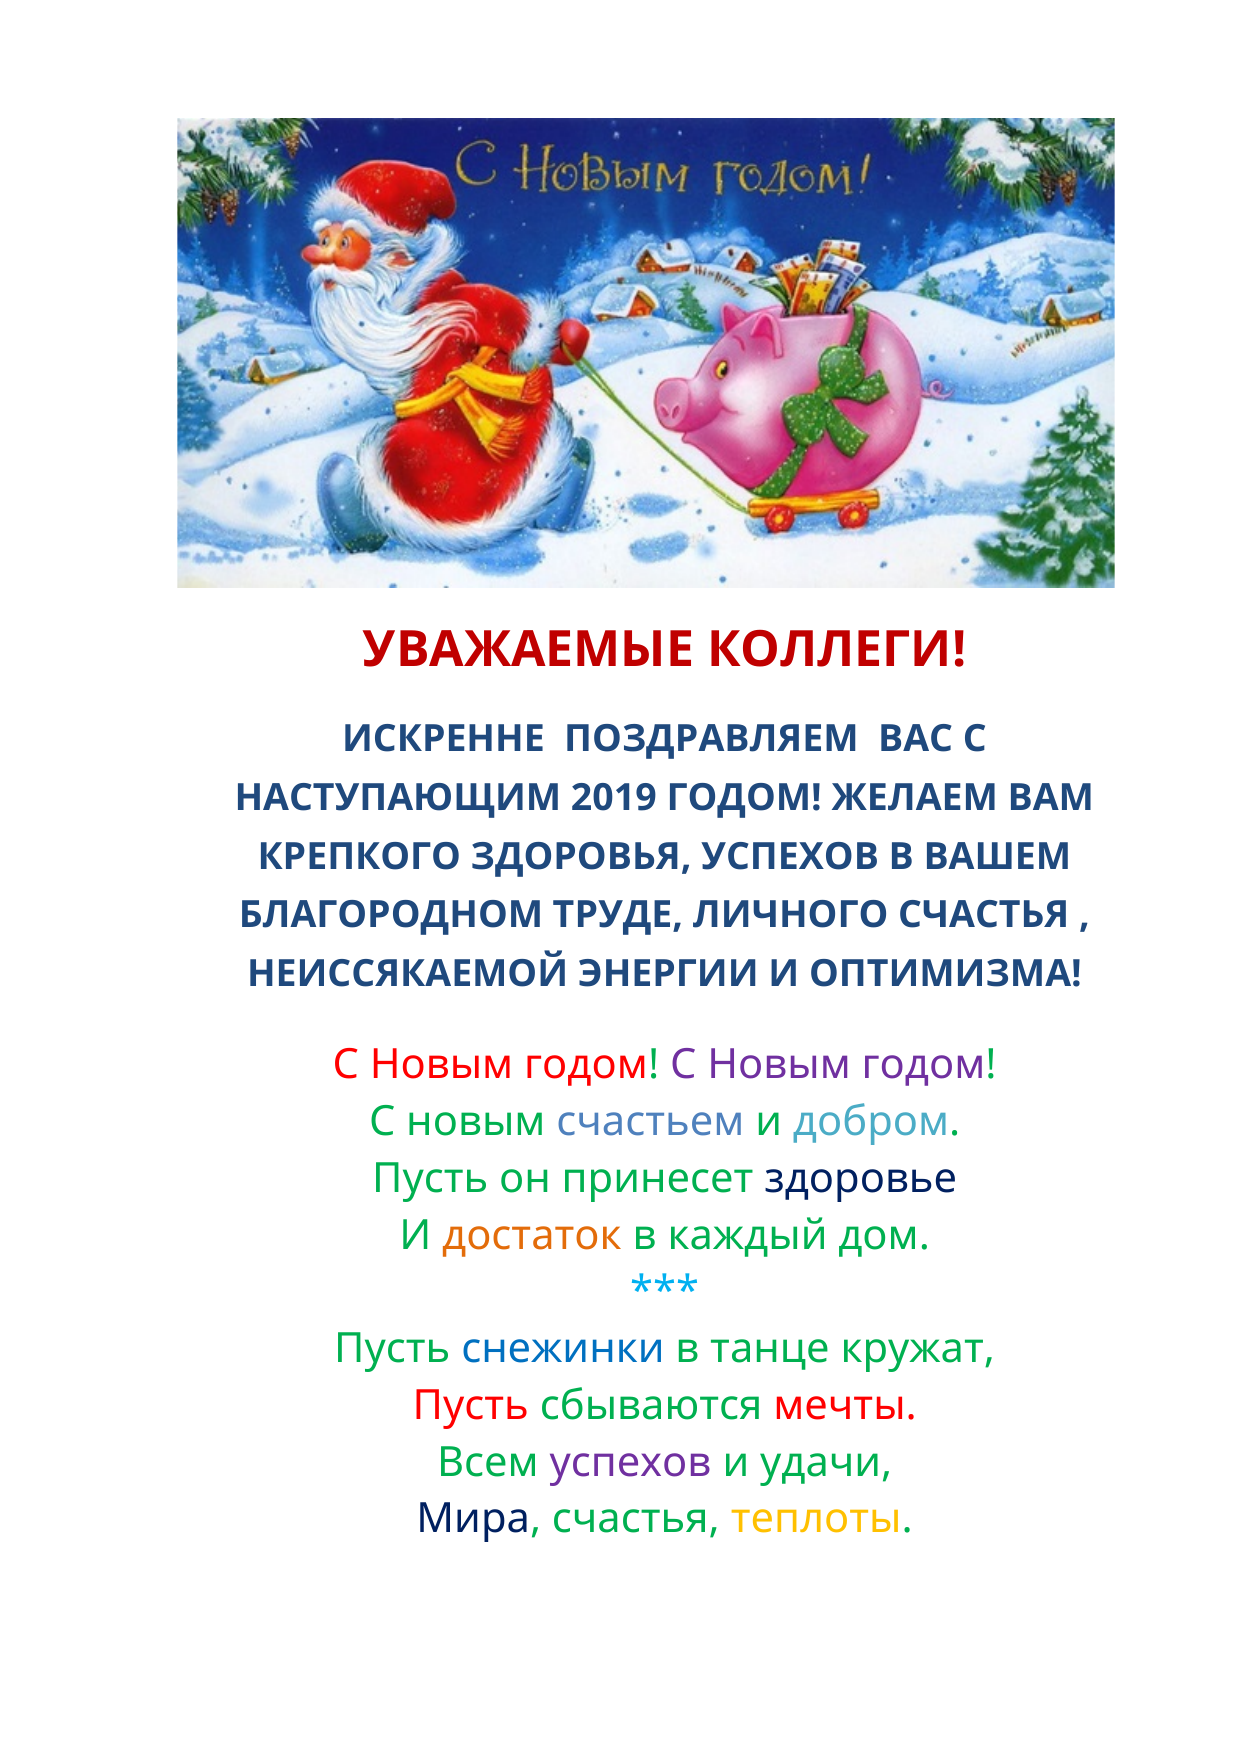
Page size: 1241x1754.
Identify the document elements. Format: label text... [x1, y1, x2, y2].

text ИСКРЕННЕ ПОЗДРАВЛЯЕМ ВАС С НАСТУПАЮЩИМ 2019 ГОДОМ! ЖЕЛАЕМ ВАМ КРЕПКОГО ЗДОРОВЬЯ, УСПЕХОВ В ВАШЕМ БЛАГОРОДНОМ ТРУДЕ, ЛИЧНОГО СЧАСТЬЯ , НЕИССЯКАЕМОЙ ЭНЕРГИИ И ОПТИМИЗМА! [177, 712, 1152, 997]
text УВАЖАЕМЫЕ КОЛЛЕГИ! [177, 613, 1152, 681]
text С Новым годом! С Новым годом! С новым счастьем и добром. Пусть он принесет здоровье И достаток в каждый дом. *** Пусть снежинки в танце кружат, Пусть сбываются мечты. Всем успехов и удачи, Мира, счастья, теплоты. [177, 1034, 1152, 1545]
picture [177, 118, 1115, 588]
